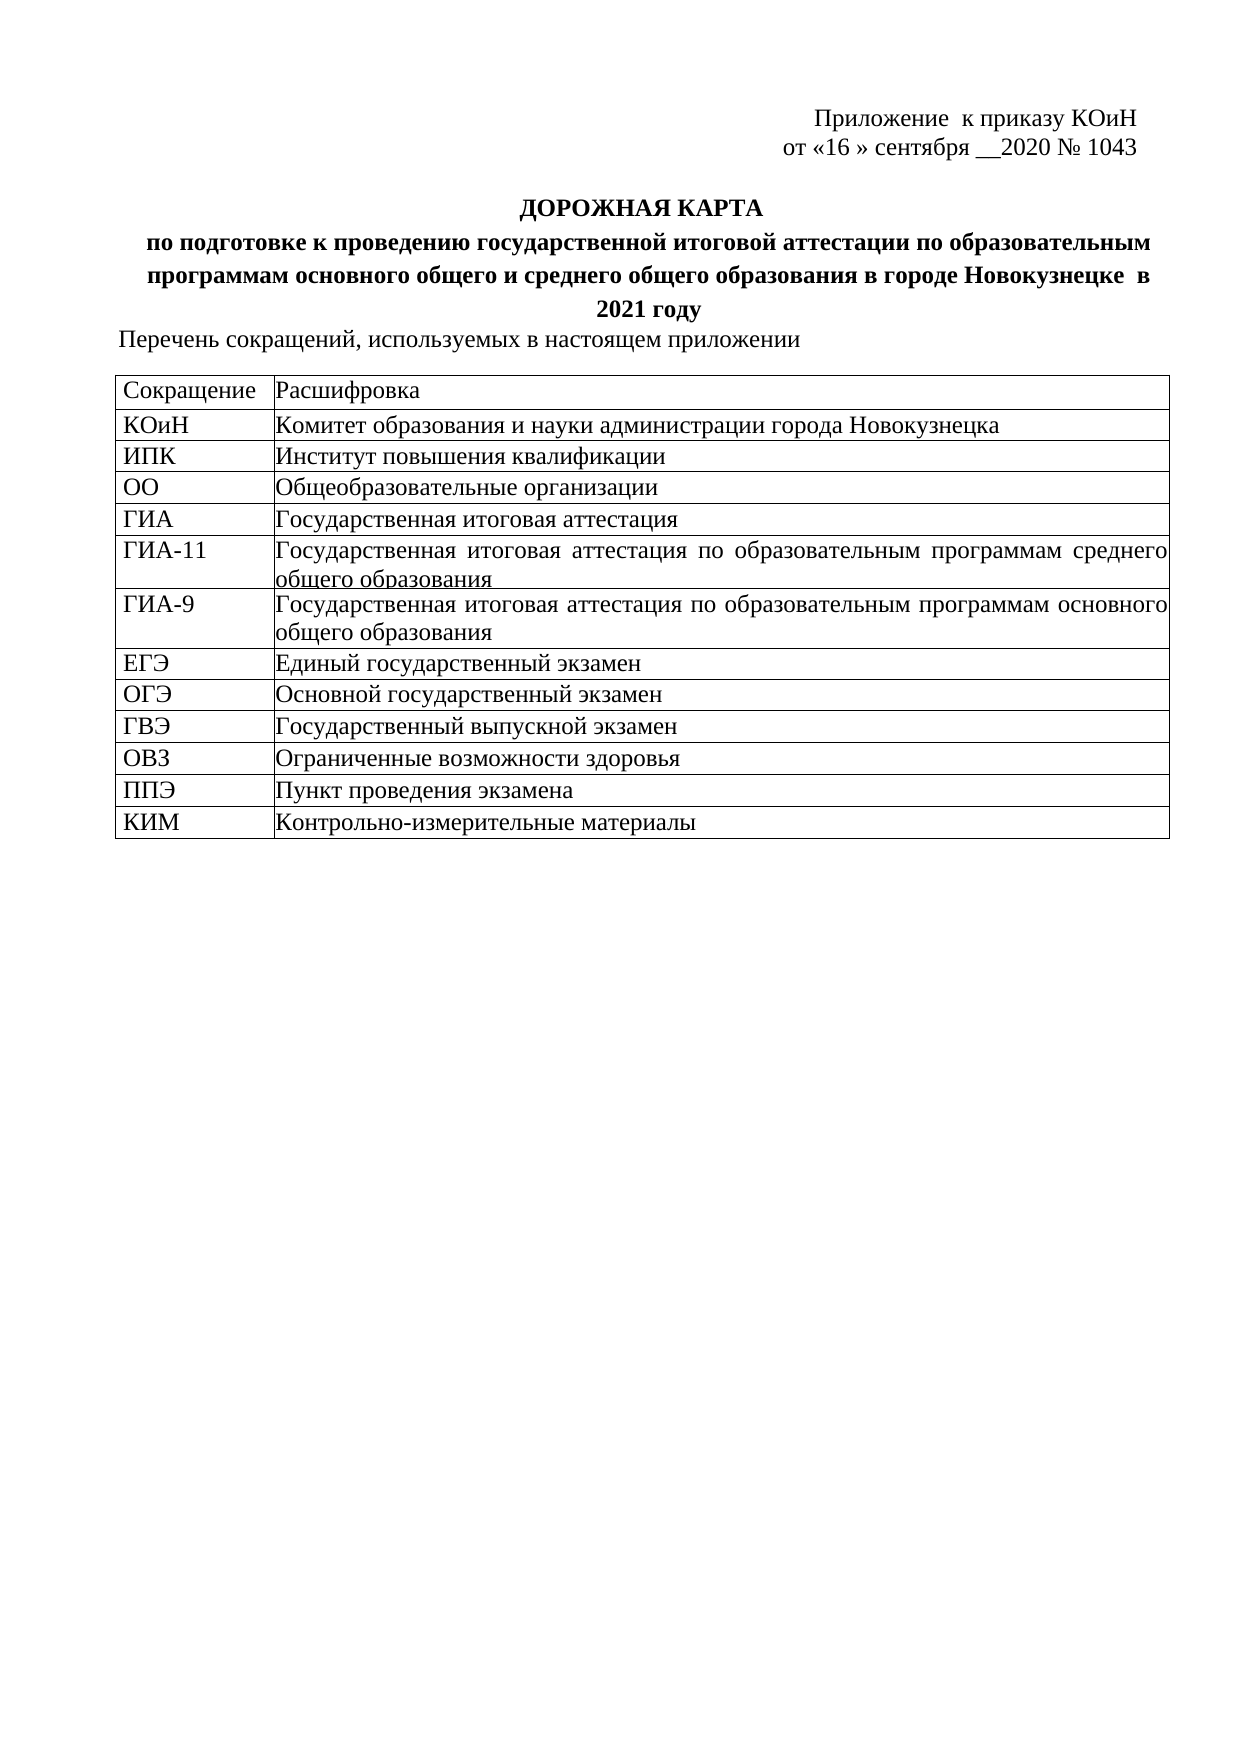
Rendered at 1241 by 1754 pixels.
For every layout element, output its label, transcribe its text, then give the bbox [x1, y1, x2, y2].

table_cell ОГЭ [116, 680, 274, 710]
table_cell ОВЗ [116, 743, 274, 774]
table_cell ОО [116, 472, 274, 503]
table_cell Общеобразовательные организации [275, 472, 1169, 503]
table_cell ИПК [116, 441, 274, 471]
text Перечень сокращений, используемых в настоящем приложении [118, 324, 1167, 353]
table_cell Единый государственный экзамен [275, 649, 1169, 678]
table_cell КИМ [116, 807, 274, 838]
table_cell Ограниченные возможности здоровья [275, 743, 1169, 774]
table_cell ГВЭ [116, 711, 274, 742]
text ДОРОЖНАЯ КАРТА [118, 190, 1164, 223]
text по подготовке к проведению государственной итоговой аттестации по образовательным программам основного общего и среднего общего образования в городе Новокузнецке в 2021 году [133, 223, 1164, 324]
table_cell Пункт проведения экзамена [275, 775, 1169, 806]
text от «16 » сентября __2020 № 1043 [679, 132, 1137, 161]
text Приложение к приказу КОиН [679, 103, 1137, 132]
table_cell Государственная итоговая аттестация по образовательным программам основного общего образования [275, 589, 1169, 647]
table_cell Государственная итоговая аттестация по образовательным программам среднего общего образования [492, 536, 1169, 588]
table_cell Основной государственный экзамен [275, 680, 1169, 710]
table_cell ГИА-11 [116, 536, 274, 588]
table_cell Комитет образования и науки администрации города Новокузнецка [275, 410, 1169, 440]
table_header Расшифровка [275, 376, 1169, 409]
table_cell Государственная итоговая аттестация [275, 504, 1169, 534]
table_cell ЕГЭ [116, 649, 274, 678]
table_cell Институт повышения квалификации [275, 441, 1169, 471]
table_cell ГИА-9 [116, 589, 274, 647]
table_cell ГИА [116, 504, 274, 534]
table_cell Государственный выпускной экзамен [275, 711, 1169, 742]
table_cell КОиН [116, 410, 274, 440]
table_cell ППЭ [116, 775, 274, 806]
table_header Сокращение [116, 376, 274, 409]
table_cell Контрольно-измерительные материалы [275, 807, 1169, 838]
